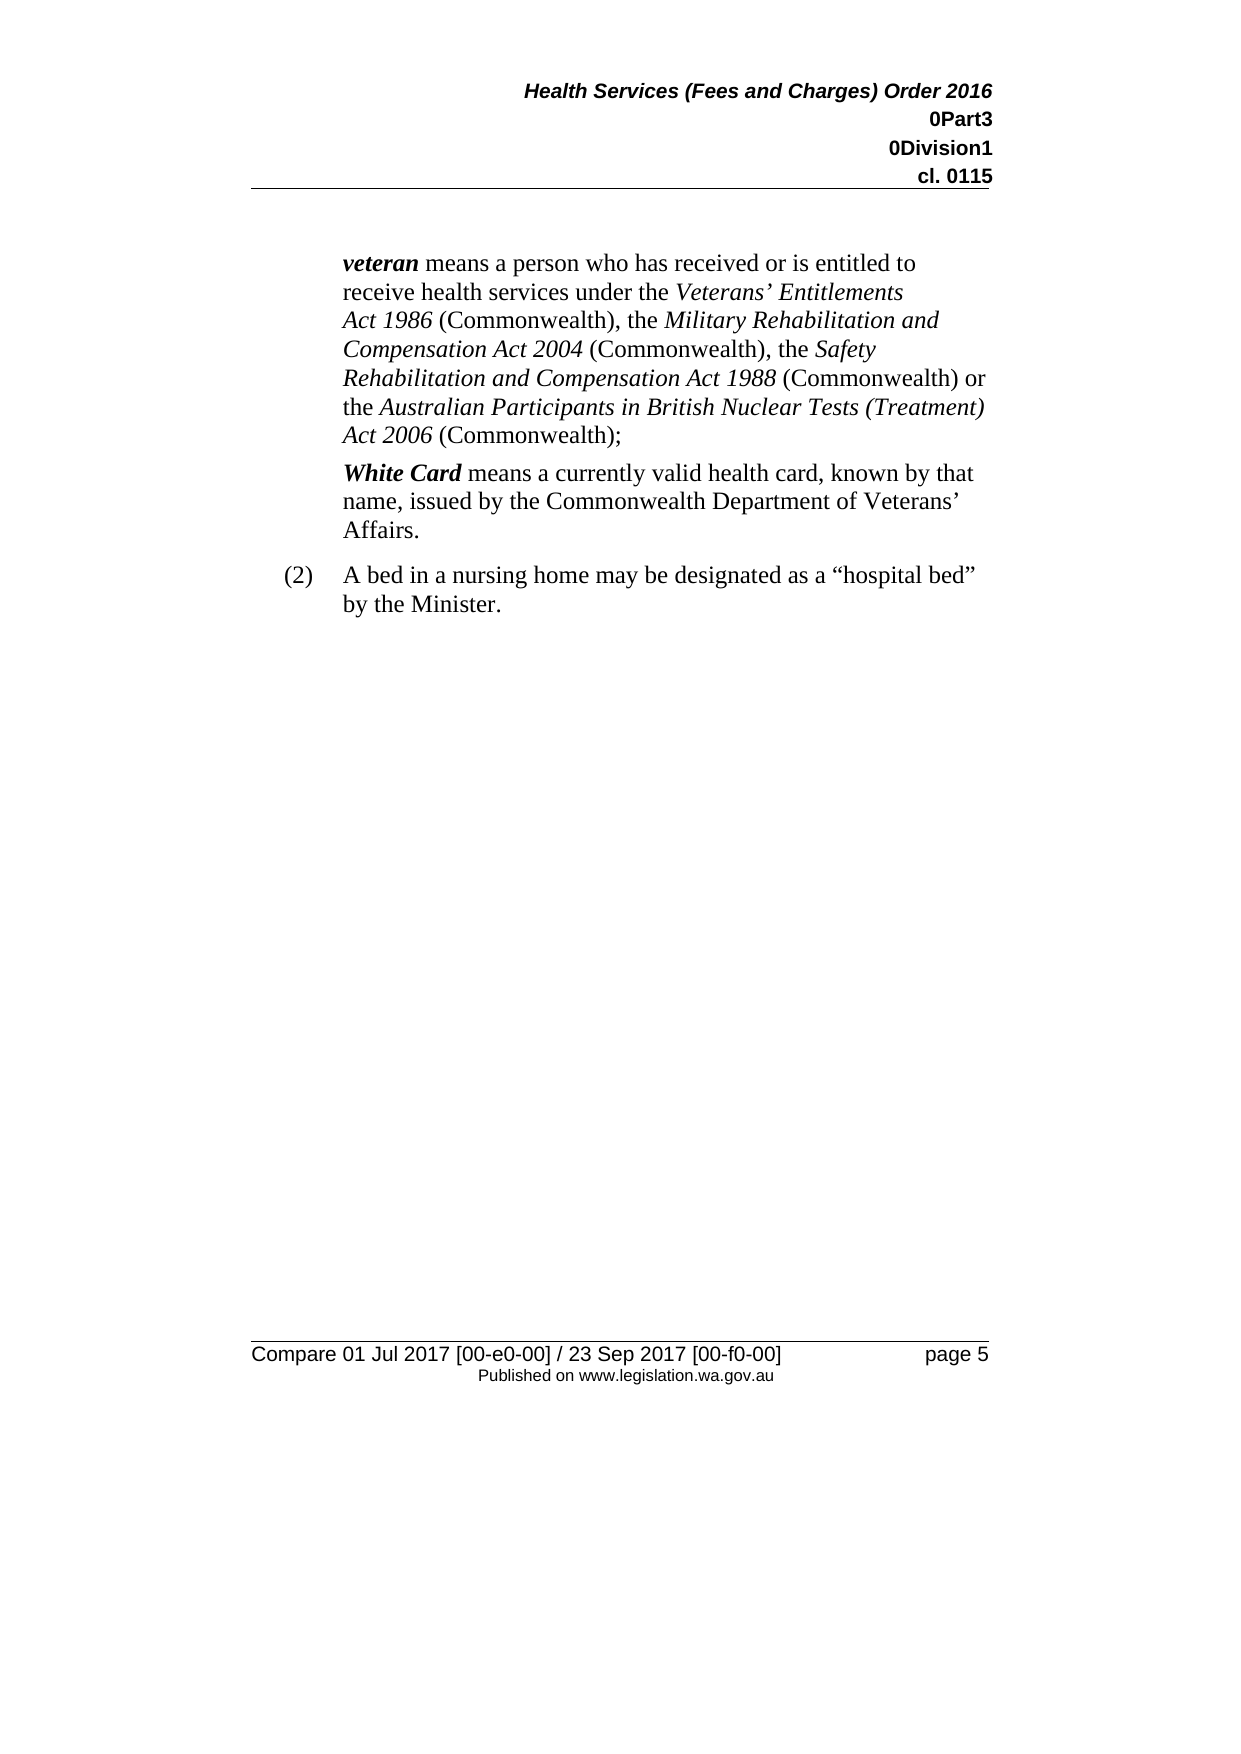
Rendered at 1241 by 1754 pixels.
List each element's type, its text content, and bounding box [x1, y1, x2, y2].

text veteran means a person who has received or is entitled to receive health services under the Veterans’ Entitlements Act 1986 (Commonwealth), the Military Rehabilitation and Compensation Act 2004 (Commonwealth), the Safety Rehabilitation and Compensation Act 1988 (Commonwealth) or the Australian Participants in British Nuclear Tests (Treatment) Act 2006 (Commonwealth); [251, 248, 989, 449]
text (2) A bed in a nursing home may be designated as a “hospital bed” by the Minister. [251, 561, 989, 618]
text White Card means a currently valid health card, known by that name, issued by the Commonwealth Department of Veterans’ Affairs. [251, 458, 989, 544]
